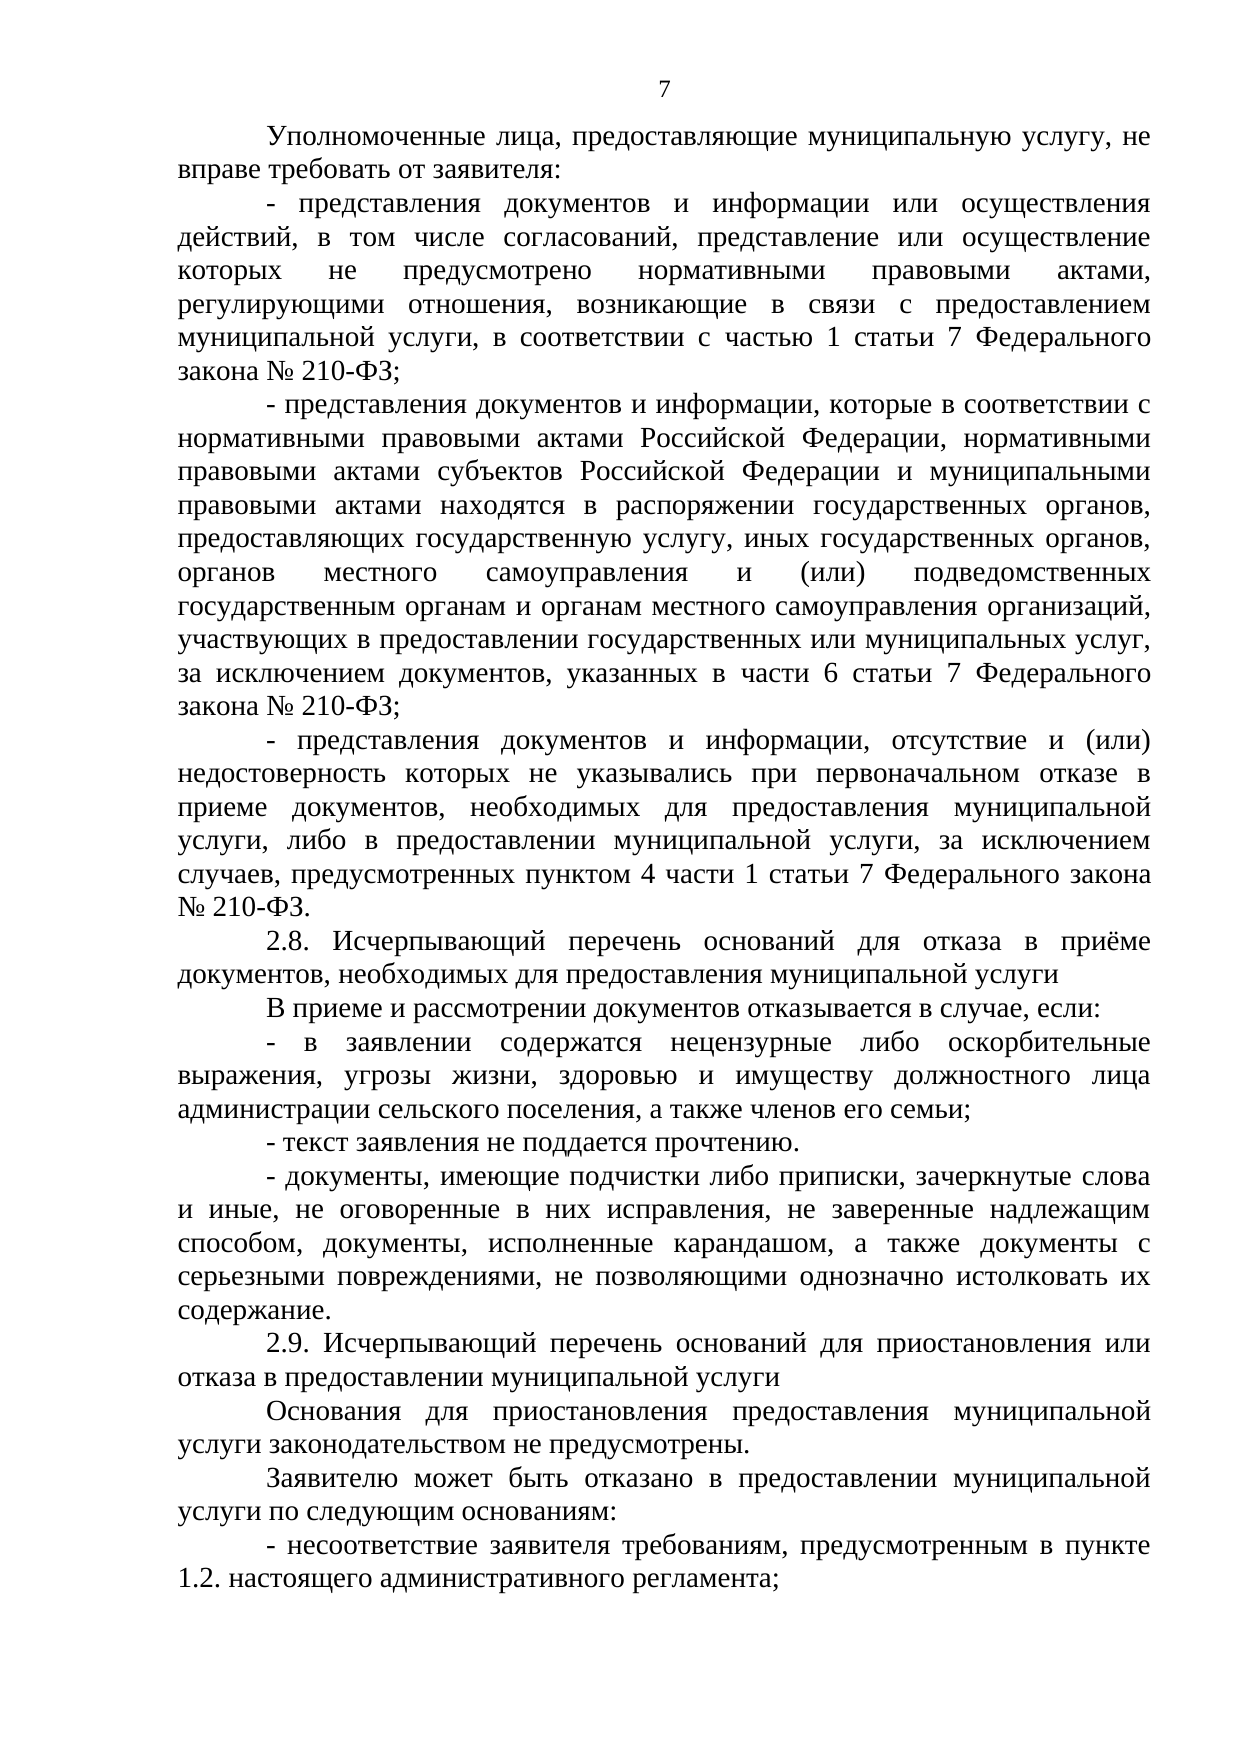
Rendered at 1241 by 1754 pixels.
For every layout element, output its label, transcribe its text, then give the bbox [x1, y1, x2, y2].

text 2.8. Исчерпывающий перечень оснований для отказа в приёме документов, необходимых для предоставления муниципальной услуги [177, 923, 1152, 990]
text Заявителю может быть отказано в предоставлении муниципальной услуги по следующим основаниям: [177, 1460, 1152, 1527]
text - текст заявления не поддается прочтению. [177, 1124, 1152, 1158]
text Основания для приостановления предоставления муниципальной услуги законодательством не предусмотрены. [177, 1393, 1152, 1460]
text - представления документов и информации, которые в соответствии с нормативными правовыми актами Российской Федерации, нормативными правовыми актами субъектов Российской Федерации и муниципальными правовыми актами находятся в распоряжении государственных органов, предоставляющих государственную услугу, иных государственных органов, органов местного самоуправления и (или) подведомственных государственным органам и органам местного самоуправления организаций, участвующих в предоставлении государственных или муниципальных услуг, за исключением документов, указанных в части 6 статьи 7 Федерального закона № 210-ФЗ; [177, 386, 1152, 722]
text 2.9. Исчерпывающий перечень оснований для приостановления или отказа в предоставлении муниципальной услуги [177, 1326, 1152, 1393]
text - представления документов и информации или осуществления действий, в том числе согласований, представление или осуществление которых не предусмотрено нормативными правовыми актами, регулирующими отношения, возникающие в связи с предоставлением муниципальной услуги, в соответствии с частью 1 статьи 7 Федерального закона № 210-ФЗ; [177, 185, 1152, 386]
text - документы, имеющие подчистки либо приписки, зачеркнутые слова и иные, не оговоренные в них исправления, не заверенные надлежащим способом, документы, исполненные карандашом, а также документы с серьезными повреждениями, не позволяющими однозначно истолковать их содержание. [177, 1158, 1152, 1326]
text - несоответствие заявителя требованиям, предусмотренным в пункте 1.2. настоящего административного регламента; [177, 1527, 1152, 1594]
text В приеме и рассмотрении документов отказывается в случае, если: [177, 990, 1152, 1024]
text - в заявлении содержатся нецензурные либо оскорбительные выражения, угрозы жизни, здоровью и имуществу должностного лица администрации сельского поселения, а также членов его семьи; [177, 1024, 1152, 1124]
text - представления документов и информации, отсутствие и (или) недостоверность которых не указывались при первоначальном отказе в приеме документов, необходимых для предоставления муниципальной услуги, либо в предоставлении муниципальной услуги, за исключением случаев, предусмотренных пунктом 4 части 1 статьи 7 Федерального закона № 210-ФЗ. [177, 722, 1152, 923]
text Уполномоченные лица, предоставляющие муниципальную услугу, не вправе требовать от заявителя: [177, 118, 1152, 185]
